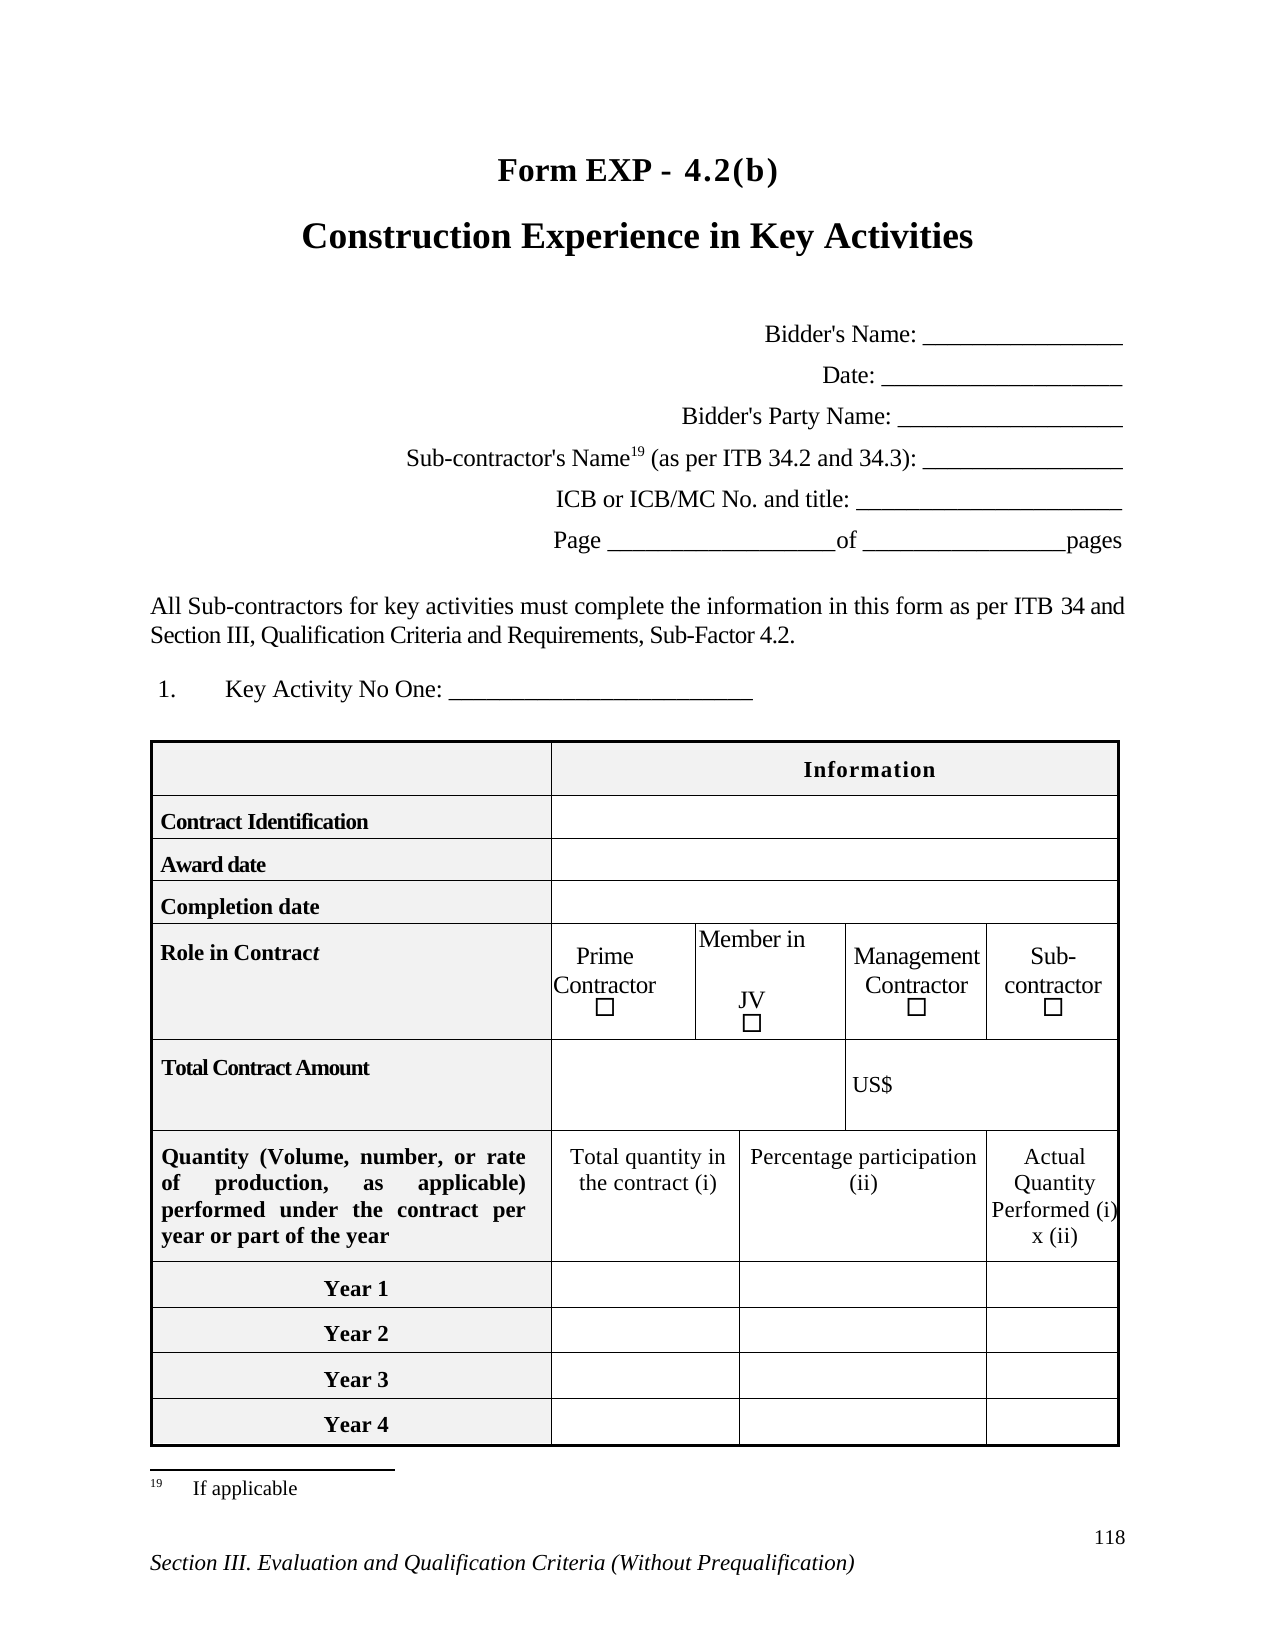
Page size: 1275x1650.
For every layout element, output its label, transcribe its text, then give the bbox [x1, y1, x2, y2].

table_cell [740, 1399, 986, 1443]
text Bidder's Party Name: __________________ [150, 401, 1125, 430]
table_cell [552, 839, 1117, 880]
text All Sub-contractors for key activities must complete the information in this form as per ITB 34 and Section III, Qualification Criteria and Requirements, Sub-Factor 4.2. [150, 591, 1125, 649]
text Form EXP - 4.2(b) [150, 150, 1125, 188]
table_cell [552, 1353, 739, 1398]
text Page __________________of ________________pages [553, 525, 1125, 554]
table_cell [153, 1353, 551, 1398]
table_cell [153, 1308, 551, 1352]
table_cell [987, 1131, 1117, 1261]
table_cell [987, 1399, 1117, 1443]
text ICB or ICB/MC No. and title: _____________________ [150, 484, 1125, 513]
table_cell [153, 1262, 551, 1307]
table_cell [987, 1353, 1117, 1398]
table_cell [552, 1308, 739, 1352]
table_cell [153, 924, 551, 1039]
subtitle Construction Experience in Key Activities [150, 213, 1125, 256]
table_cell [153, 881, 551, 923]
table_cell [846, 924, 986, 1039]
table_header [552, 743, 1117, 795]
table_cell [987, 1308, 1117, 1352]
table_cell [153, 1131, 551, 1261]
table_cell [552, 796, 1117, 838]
text Sub-contractor's Name (as per ITB 34.2 and 34.3): ________________ [150, 443, 1125, 471]
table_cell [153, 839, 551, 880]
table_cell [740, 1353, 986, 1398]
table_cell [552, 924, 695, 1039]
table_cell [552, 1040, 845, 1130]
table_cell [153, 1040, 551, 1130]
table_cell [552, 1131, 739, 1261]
text Date: ___________________ [150, 360, 1125, 389]
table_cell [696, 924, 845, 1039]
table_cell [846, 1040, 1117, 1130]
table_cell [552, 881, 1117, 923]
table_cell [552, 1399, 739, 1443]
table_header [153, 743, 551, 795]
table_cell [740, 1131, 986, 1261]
text Bidder's Name: ________________ [150, 319, 1125, 348]
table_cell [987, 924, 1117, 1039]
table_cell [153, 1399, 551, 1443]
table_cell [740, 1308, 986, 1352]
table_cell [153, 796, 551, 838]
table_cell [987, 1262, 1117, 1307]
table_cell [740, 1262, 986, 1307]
text 1. Key Activity No One: ________________________ [150, 674, 1110, 703]
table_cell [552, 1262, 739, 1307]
